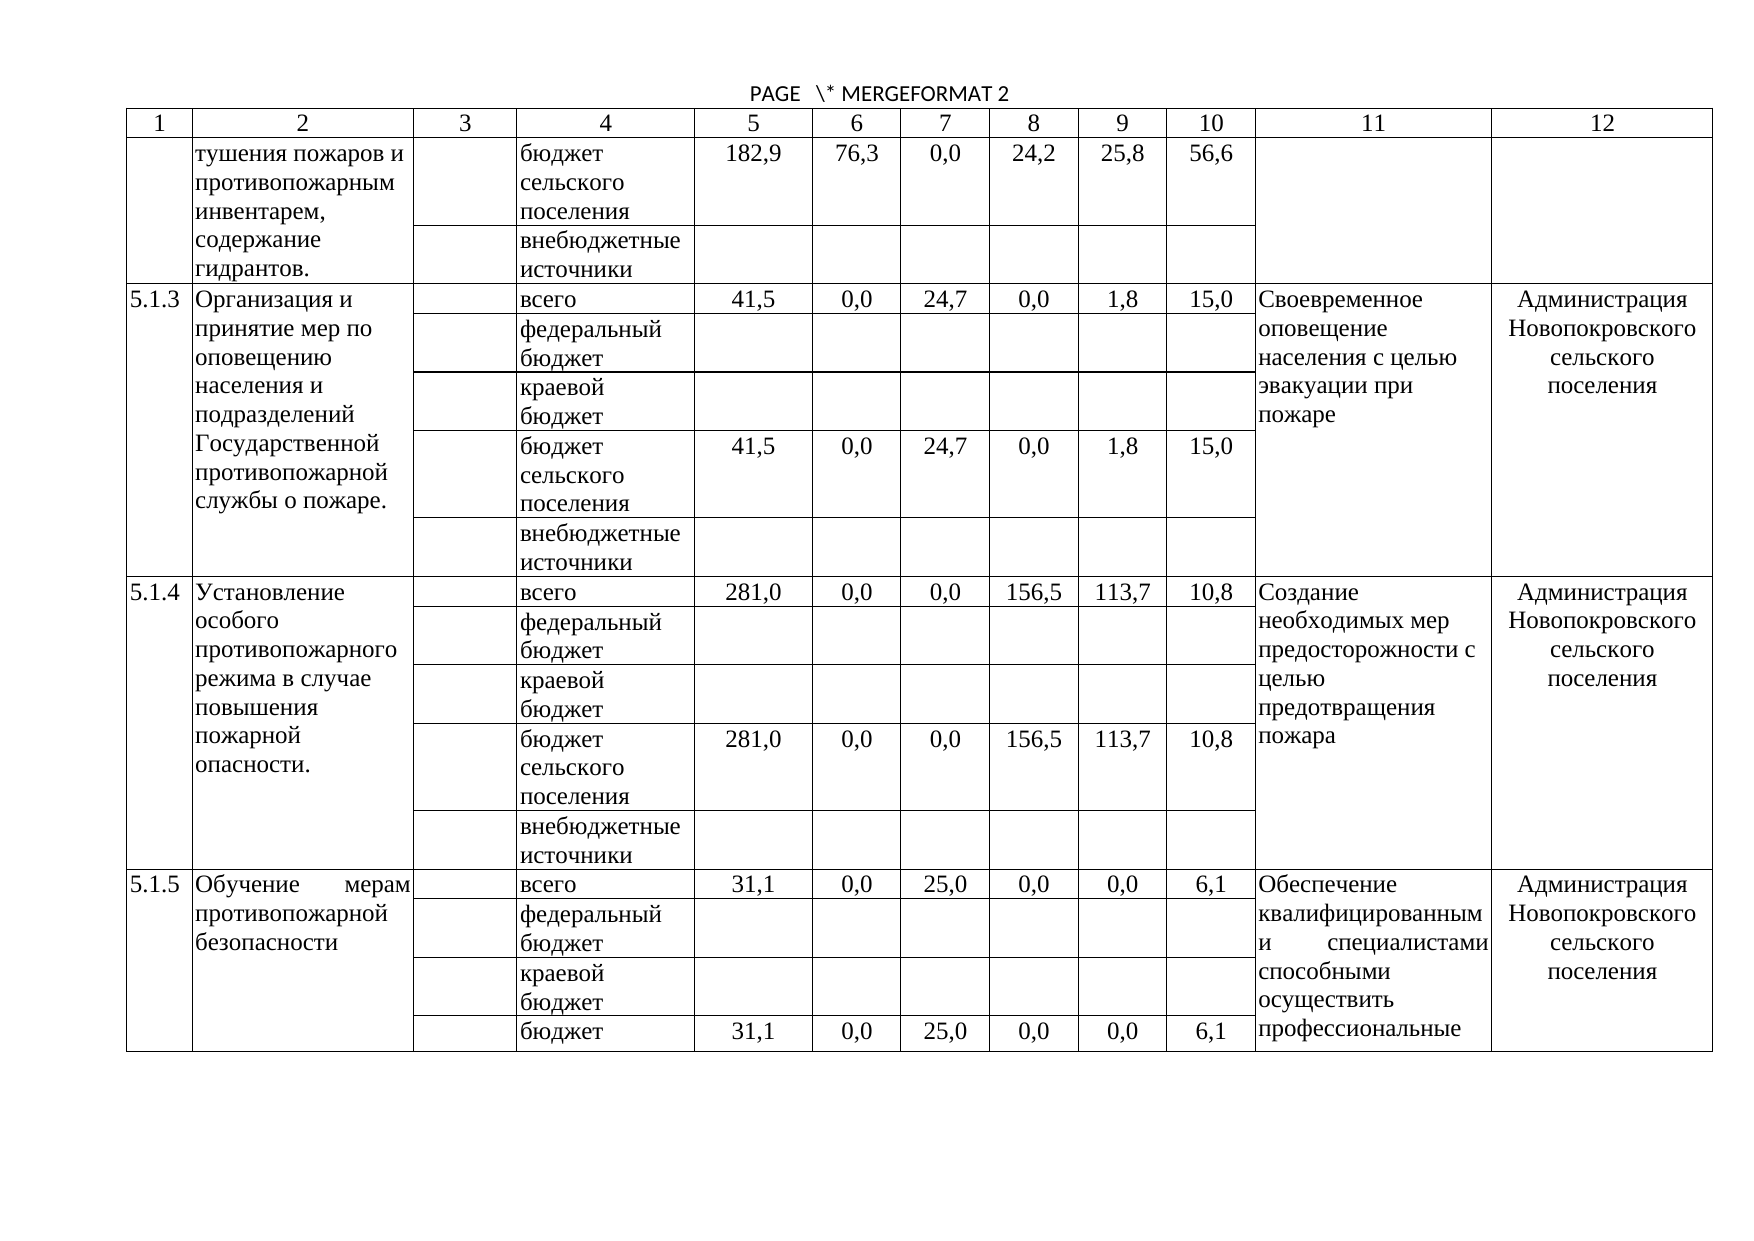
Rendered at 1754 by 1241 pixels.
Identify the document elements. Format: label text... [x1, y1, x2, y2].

table_cell [414, 899, 516, 957]
table_cell 0,0 [813, 431, 900, 517]
table_header 6 [813, 109, 900, 137]
table_cell Обучение мерам противопожарной безопасности [193, 870, 413, 1051]
table_cell [414, 811, 516, 868]
table_cell [990, 665, 1078, 723]
table_cell [901, 314, 989, 371]
table_cell [1079, 958, 1166, 1015]
table_cell [695, 226, 812, 283]
table_cell 0,0 [990, 431, 1078, 517]
table_header 1 [127, 109, 192, 137]
table_cell 281,0 [695, 724, 812, 810]
table_cell 0,0 [813, 284, 900, 313]
table_cell бюджет сельского поселения [517, 1016, 694, 1051]
table_cell бюджет сельского поселения [517, 431, 694, 517]
table_cell [414, 577, 516, 606]
table_cell 10,8 [1167, 577, 1255, 606]
table_cell [1079, 899, 1166, 957]
table_cell [990, 958, 1078, 1015]
table_cell внебюджетные источники [517, 518, 694, 576]
table_cell [901, 899, 989, 957]
table_cell [695, 958, 812, 1015]
table_header 5 [695, 109, 812, 137]
table_cell 0,0 [990, 284, 1078, 313]
table_cell [414, 1016, 516, 1051]
table_cell [990, 607, 1078, 664]
table_cell Своевременное оповещение населения с целью эвакуации при пожаре [1256, 284, 1491, 576]
table_cell [990, 899, 1078, 957]
table_header 4 [517, 109, 694, 137]
table_cell 0,0 [1079, 870, 1166, 898]
table_header 10 [1167, 109, 1255, 137]
table_cell всего [517, 870, 694, 898]
table_cell 281,0 [695, 577, 812, 606]
table_cell 24,2 [990, 138, 1078, 224]
table_cell [414, 226, 516, 283]
table_cell Создание необходимых мер предосторожности с целью предотвращения пожара [1256, 577, 1491, 868]
table_cell 0,0 [990, 1016, 1078, 1051]
table_cell 156,5 [990, 577, 1078, 606]
table_cell [990, 373, 1078, 430]
table_cell [414, 138, 516, 224]
table_cell [901, 665, 989, 723]
table_cell 0,0 [901, 138, 989, 224]
table_cell [1167, 373, 1255, 430]
table_cell краевой бюджет [517, 958, 694, 1015]
table_cell [813, 811, 900, 868]
table_cell [414, 431, 516, 517]
table_cell Администрация Новопокровского сельского поселения [1492, 577, 1712, 868]
table_cell [1079, 607, 1166, 664]
table_cell [901, 518, 989, 576]
table_cell 0,0 [813, 870, 900, 898]
table_cell [695, 811, 812, 868]
table_cell 25,0 [901, 870, 989, 898]
table_cell [990, 811, 1078, 868]
table_header 11 [1256, 109, 1491, 137]
table_cell [990, 226, 1078, 283]
table_cell [1079, 373, 1166, 430]
table_cell 15,0 [1167, 284, 1255, 313]
table_cell бюджет сельского поселения [517, 138, 694, 224]
table_cell федеральный бюджет [517, 314, 694, 371]
table_cell [1079, 518, 1166, 576]
table_cell [414, 607, 516, 664]
table_cell [414, 314, 516, 371]
table_cell 1,8 [1079, 431, 1166, 517]
table_cell [813, 373, 900, 430]
table_cell [990, 518, 1078, 576]
table_cell [414, 870, 516, 898]
table_cell 76,3 [813, 138, 900, 224]
table_cell [901, 373, 989, 430]
table_cell 0,0 [813, 1016, 900, 1051]
table_cell 25,8 [1079, 138, 1166, 224]
table_header 2 [193, 109, 413, 137]
table_cell 6,1 [1167, 1016, 1255, 1051]
table_header 3 [414, 109, 516, 137]
table_cell [1167, 226, 1255, 283]
table_cell [1079, 226, 1166, 283]
table_cell [1167, 314, 1255, 371]
table_cell [901, 958, 989, 1015]
table_cell [1167, 665, 1255, 723]
table_cell [414, 284, 516, 313]
table_cell федеральный бюджет [517, 899, 694, 957]
table_cell 0,0 [990, 870, 1078, 898]
table_cell [813, 899, 900, 957]
table_cell 113,7 [1079, 577, 1166, 606]
table_cell 1,8 [1079, 284, 1166, 313]
table_cell [990, 314, 1078, 371]
table_cell [414, 958, 516, 1015]
table_cell [695, 899, 812, 957]
table_cell [813, 314, 900, 371]
table_cell 6,1 [1167, 870, 1255, 898]
table_cell 5.1.4 [127, 577, 192, 868]
table_cell 10,8 [1167, 724, 1255, 810]
table_cell бюджет сельского поселения [517, 724, 694, 810]
table_cell 0,0 [813, 724, 900, 810]
table_cell Обеспечение квалифицированными специалистами способными осуществить профессиональные действия в случае возникновения пожара [1256, 870, 1491, 1051]
table_cell [414, 724, 516, 810]
table_cell [1079, 811, 1166, 868]
table_header 8 [990, 109, 1078, 137]
table_cell [414, 373, 516, 430]
table_cell краевой бюджет [517, 373, 694, 430]
table_cell [813, 518, 900, 576]
table_cell [414, 518, 516, 576]
table_cell 5.1.3 [127, 284, 192, 576]
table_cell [1492, 870, 1712, 1051]
table_cell [901, 226, 989, 283]
table_cell [1167, 958, 1255, 1015]
table_cell [813, 665, 900, 723]
table_cell [1079, 665, 1166, 723]
table_cell [1079, 314, 1166, 371]
table_cell 5.1.5 [127, 870, 192, 1051]
table_cell 15,0 [1167, 431, 1255, 517]
table_cell 0,0 [901, 577, 989, 606]
table_cell федеральный бюджет [517, 607, 694, 664]
table_cell [695, 607, 812, 664]
table_cell 113,7 [1079, 724, 1166, 810]
table_cell [414, 665, 516, 723]
table_cell 0,0 [901, 724, 989, 810]
table_cell Установление особого противопожарного режима в случае повышения пожарной опасности. [193, 577, 413, 868]
table_cell 0,0 [1079, 1016, 1166, 1051]
table_cell 25,0 [901, 1016, 989, 1051]
table_cell 41,5 [695, 284, 812, 313]
table_cell [1167, 811, 1255, 868]
table_cell 0,0 [813, 577, 900, 606]
table_cell [695, 665, 812, 723]
table_cell [813, 226, 900, 283]
table_header 9 [1079, 109, 1166, 137]
table_cell [901, 811, 989, 868]
table_cell 156,5 [990, 724, 1078, 810]
table_cell 24,7 [901, 284, 989, 313]
table_cell 31,1 [695, 1016, 812, 1051]
table_cell Организация и принятие мер по оповещению населения и подразделений Государственной противопожарной службы о пожаре. [193, 284, 413, 576]
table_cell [1492, 284, 1712, 576]
table_cell [695, 518, 812, 576]
table_header 7 [901, 109, 989, 137]
table_cell 182,9 [695, 138, 812, 224]
table_cell краевой бюджет [517, 665, 694, 723]
table_cell внебюджетные источники [517, 811, 694, 868]
table_cell [813, 607, 900, 664]
table_header 12 [1492, 109, 1712, 137]
table_cell 41,5 [695, 431, 812, 517]
table_cell 31,1 [695, 870, 812, 898]
table_cell [813, 958, 900, 1015]
table_cell внебюджетные источники [517, 226, 694, 283]
table_cell [695, 373, 812, 430]
table_cell всего [517, 284, 694, 313]
table_cell [901, 607, 989, 664]
table_cell 24,7 [901, 431, 989, 517]
table_cell [1167, 518, 1255, 576]
table_cell 56,6 [1167, 138, 1255, 224]
table_cell [1167, 899, 1255, 957]
table_cell всего [517, 577, 694, 606]
table_cell [1167, 607, 1255, 664]
table_cell [695, 314, 812, 371]
